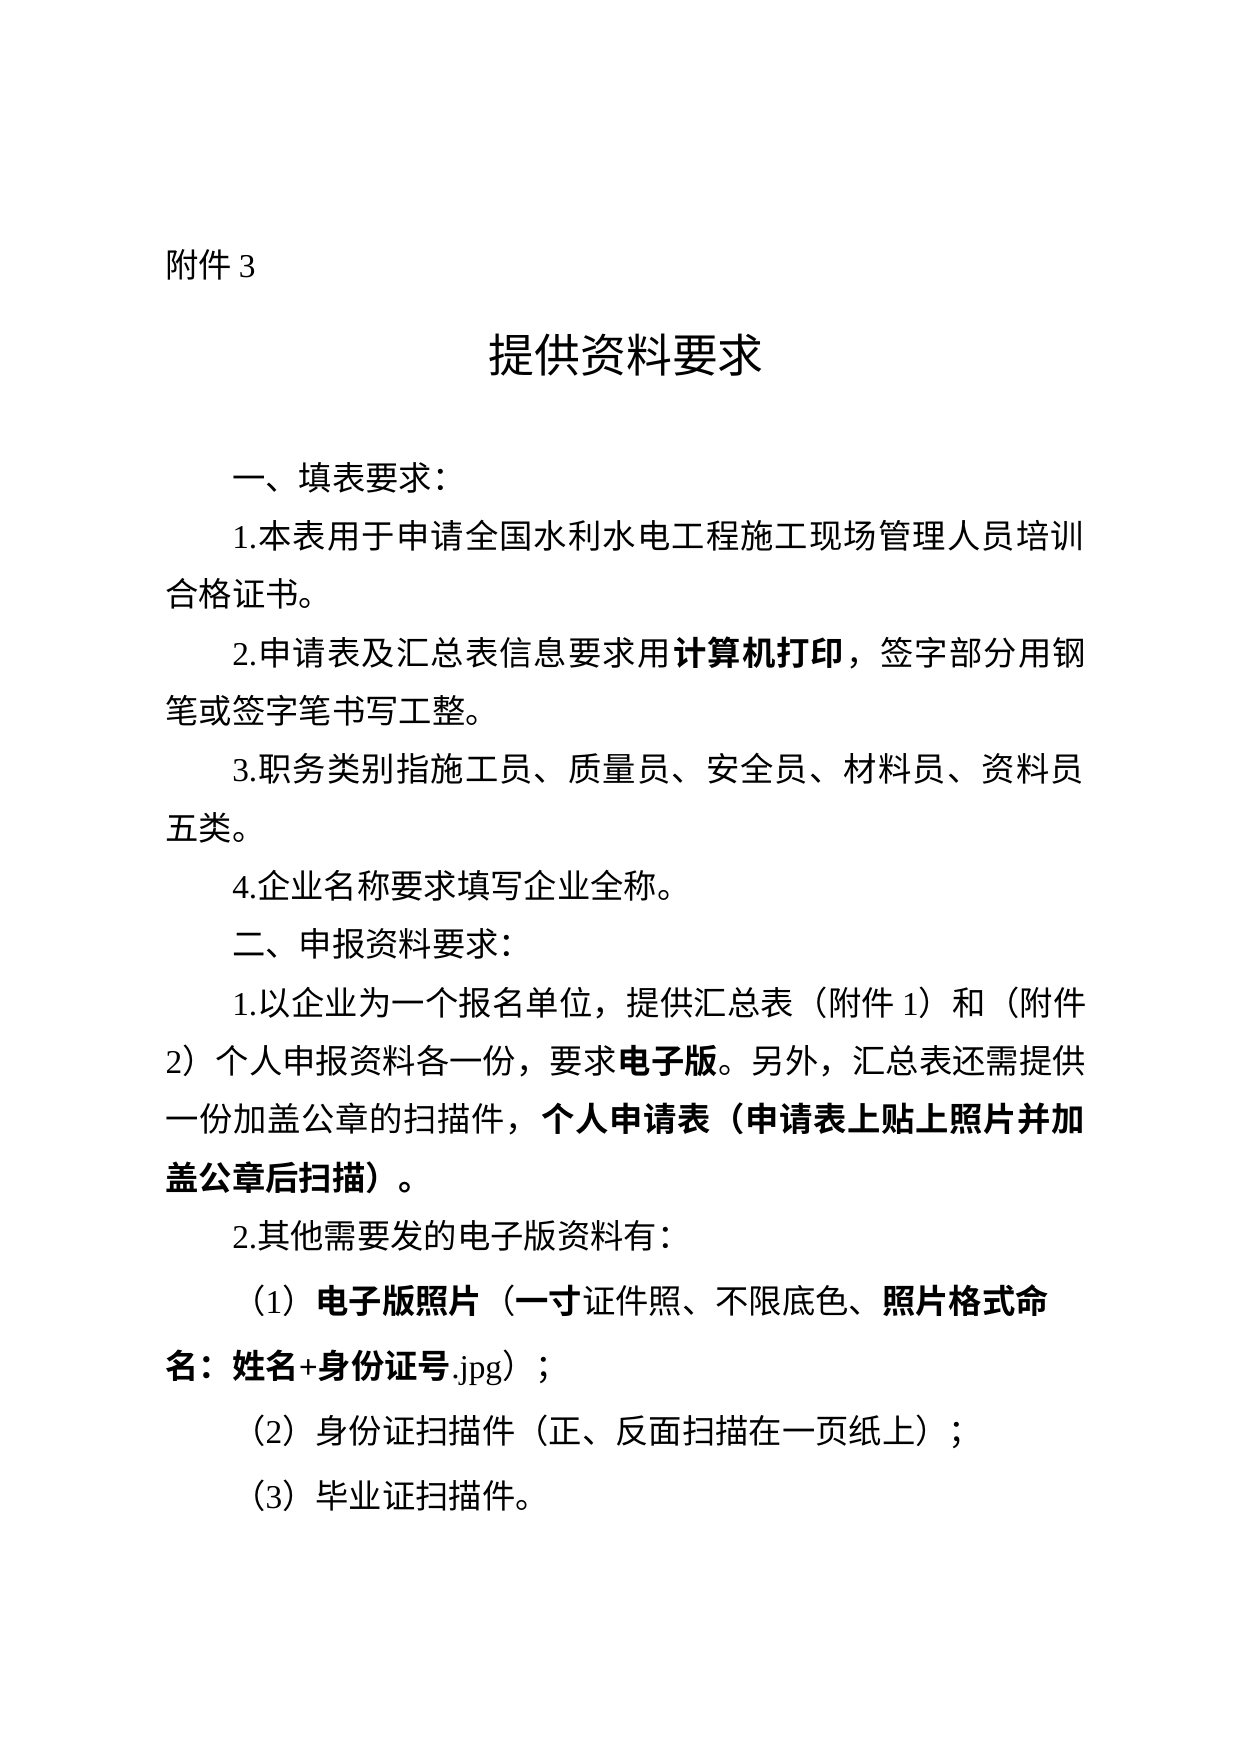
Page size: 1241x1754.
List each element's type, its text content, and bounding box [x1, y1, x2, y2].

text 2.其他需要发的电子版资料有： [165, 1202, 1087, 1267]
text 附件3 [165, 228, 1087, 287]
text 1.以企业为一个报名单位，提供汇总表（附件1）和（附件2）个人申报资料各一份，要求电子版。另外，汇总表还需提供一份加盖公章的扫描件，个人申请表（申请表上贴上照片并加盖公章后扫描）。 [165, 968, 1087, 1202]
text 提供资料要求 [165, 319, 1087, 386]
text （1）电子版照片（一寸证件照、不限底色、照片格式命名：姓名+身份证号.jpg）； [165, 1267, 1087, 1397]
text 2.申请表及汇总表信息要求用计算机打印，签字部分用钢笔或签字笔书写工整。 [165, 618, 1087, 735]
text 1.本表用于申请全国水利水电工程施工现场管理人员培训合格证书。 [165, 502, 1087, 618]
text （3）毕业证扫描件。 [165, 1462, 1087, 1527]
text 二、申报资料要求： [165, 910, 1087, 968]
text 4.企业名称要求填写企业全称。 [165, 852, 1087, 910]
text 一、填表要求： [165, 443, 1087, 502]
text 3.职务类别指施工员、质量员、安全员、材料员、资料员五类。 [165, 735, 1087, 852]
text （2）身份证扫描件（正、反面扫描在一页纸上）； [165, 1397, 1087, 1462]
